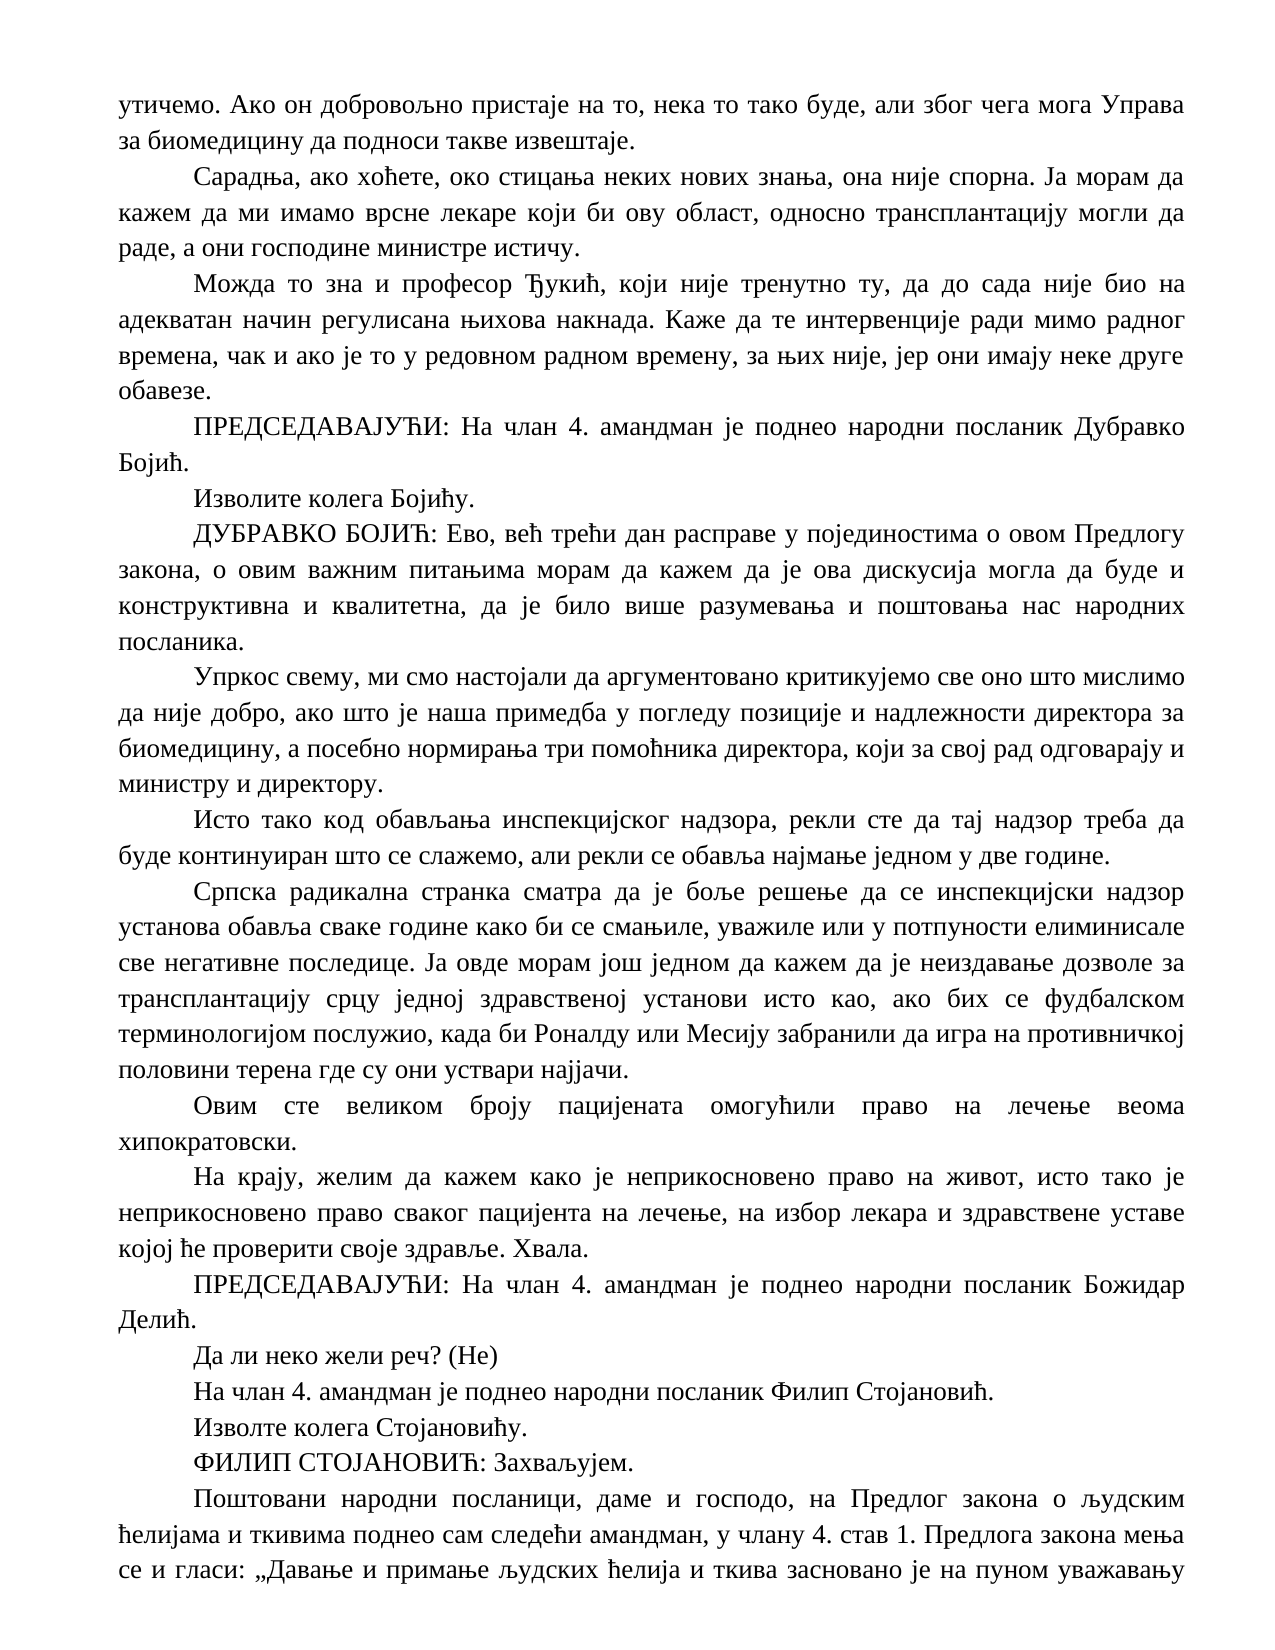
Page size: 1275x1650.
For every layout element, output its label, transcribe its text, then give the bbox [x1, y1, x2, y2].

text Овим сте великом броју пацијената омогућили право на лечење веома хипократовски. [118, 1089, 1186, 1156]
text Изволте колега Стојановићу. [118, 1411, 1186, 1442]
text На крају, желим да кажем како је неприкосновено право на живот, исто тако је неприкосновено право сваког пацијента на лечење, на избор лекара и здравствене уставе којој ће проверити своје здравље. Хвала. [118, 1161, 1186, 1263]
text Сарадња, ако хоћете, око стицања неких нових знања, она није спорна. Ја морам да кажем да ми имамо врсне лекаре који би ову област, односно трансплантацију могли да раде, а они господине министре истичу. [118, 160, 1186, 263]
text ПРЕДСЕДАВАЈУЋИ: На члан 4. амандман је поднео народни посланик Божидар Делић. [118, 1268, 1186, 1334]
text Исто тако код обављања инспекцијског надзора, рекли сте да тај надзор треба да буде континуиран што се слажемо, али рекли се обавља најмање једном у две године. [118, 803, 1186, 870]
text Да ли неко жели реч? (Не) [118, 1339, 1186, 1370]
text Српска радикална странка сматра да је боље решење да се инспекцијски надзор установа обавља сваке године како би се смањиле, уважиле или у потпуности елиминисале све негативне последице. Ја овде морам још једном да кажем да је неиздавање дозволе за трансплантацију срцу једној здравственој установи исто као, ако бих се фудбалском терминологијом послужио, када би Роналду или Месију забранили да игра на противничкој половини терена где су они уствари најјачи. [118, 875, 1186, 1084]
text Упркос свему, ми смо настојали да аргументовано критикујемо све оно што мислимо да није добро, ако што је наша примедба у погледу позиције и надлежности директора за биомедицину, а посебно нормирања три помоћника директора, који за свој рад одговарају и министру и директору. [118, 660, 1186, 799]
text Изволите колега Бојићу. [118, 482, 1186, 513]
text ФИЛИП СТОЈАНОВИЋ: Захваљујем. [118, 1446, 1186, 1477]
text Можда то зна и професор Ђукић, који није тренутно ту, да до сада није био на адекватан начин регулисана њихова накнада. Каже да те интервенције ради мимо радног времена, чак и ако је то у редовном радном времену, за њих није, јер они имају неке друге обавезе. [118, 267, 1186, 406]
text На члан 4. амандман је поднео народни посланик Филип Стојановић. [118, 1375, 1186, 1406]
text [118, 1482, 1186, 1585]
text ПРЕДСЕДАВАЈУЋИ: На члан 4. амандман је поднео народни посланик Дубравко Бојић. [118, 410, 1186, 477]
text ДУБРАВКО БОЈИЋ: Ево, већ трећи дан расправе у појединостима о овом Предлогу закона, о овим важним питањима морам да кажем да је ова дискусија могла да буде и конструктивна и квалитетна, да је било више разумевања и поштовања нас народних посланика. [118, 517, 1186, 656]
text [118, 89, 1186, 156]
